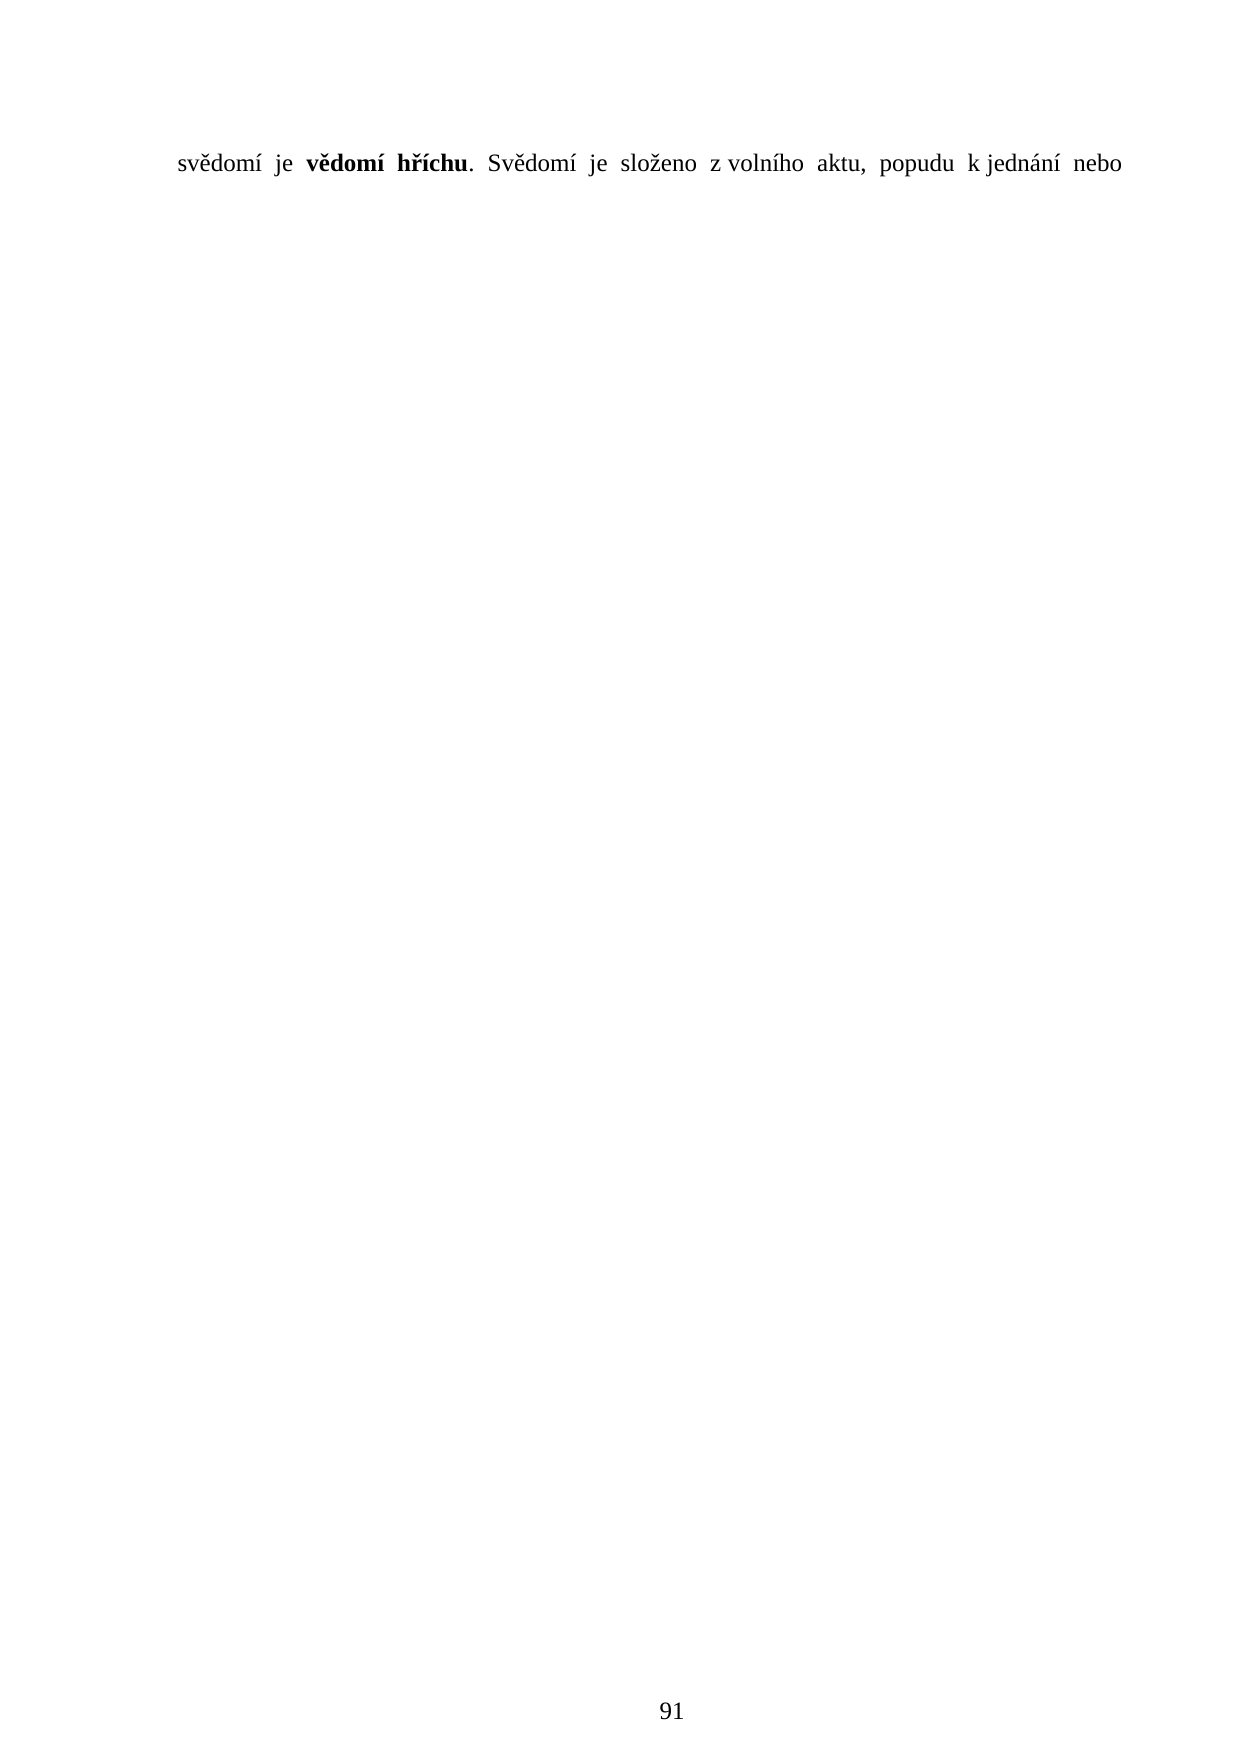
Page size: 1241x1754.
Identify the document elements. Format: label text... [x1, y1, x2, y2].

text Dobro a zlo jsou spojeny se svědomím a výčitkami svědomí. Svědomí je součást vědomí. Jedná se o emoční a vědomou představu o motivech našeho jednání. Důležitým atributem svědomí je vědomí hříchu. Svědomí je složeno z volního aktu, popudu k jednání nebo nějakého soudu, jenž zahrnuje subjekt, díky kterému se předpokládá, co je pro mě dobré. [177, 148, 1122, 176]
